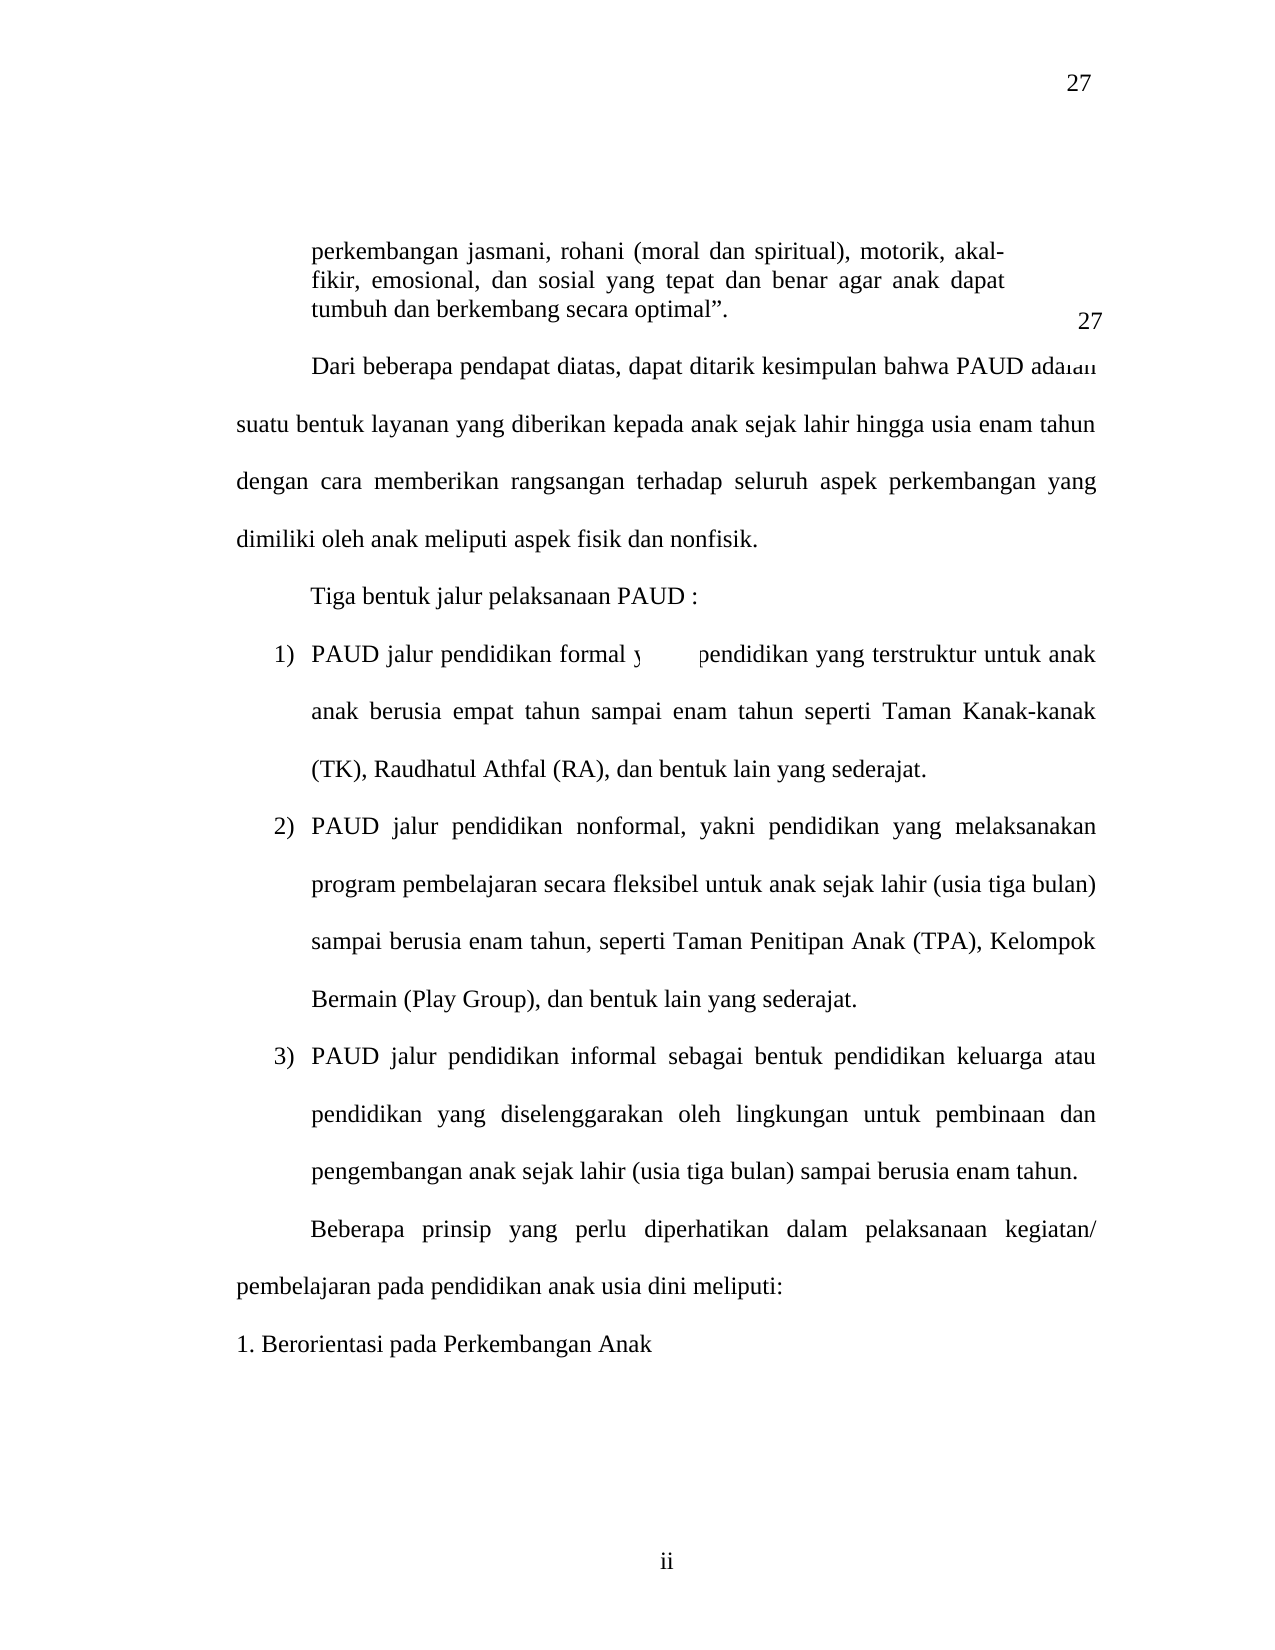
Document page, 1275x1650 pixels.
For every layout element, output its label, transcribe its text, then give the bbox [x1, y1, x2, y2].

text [311, 236, 1005, 322]
list PAUD jalur pendidikan formal yakni pendidikan yang terstruktur untuk anak anak berusia empat tahun sampai enam tahun seperti Taman Kanak-kanak (TK), Raudhatul Athfal (RA), dan bentuk lain yang sederajat. [274, 639, 1097, 782]
text Beberapa prinsip yang perlu diperhatikan dalam pelaksanaan kegiatan/ pembelajaran pada pendidikan anak usia dini meliputi: [236, 1214, 1097, 1300]
list PAUD jalur pendidikan informal sebagai bentuk pendidikan keluarga atau pendidikan yang diselenggarakan oleh lingkungan untuk pembinaan dan pengembangan anak sejak lahir (usia tiga bulan) sampai berusia enam tahun. [274, 1041, 1097, 1185]
text 1. Berorientasi pada Perkembangan Anak [236, 1329, 1097, 1357]
text Tiga bentuk jalur pelaksanaan PAUD : [236, 581, 1097, 610]
text Dari beberapa pendapat diatas, dapat ditarik kesimpulan bahwa PAUD adalah suatu bentuk layanan yang diberikan kepada anak sejak lahir hingga usia enam tahun dengan cara memberikan rangsangan terhadap seluruh aspek perkembangan yang dimiliki oleh anak meliputi aspek fisik dan nonfisik. [236, 351, 1097, 552]
list PAUD jalur pendidikan nonformal, yakni pendidikan yang melaksanakan program pembelajaran secara fleksibel untuk anak sejak lahir (usia tiga bulan) sampai berusia enam tahun, seperti Taman Penitipan Anak (TPA), Kelompok Bermain (Play Group), dan bentuk lain yang sederajat. [274, 811, 1097, 1012]
